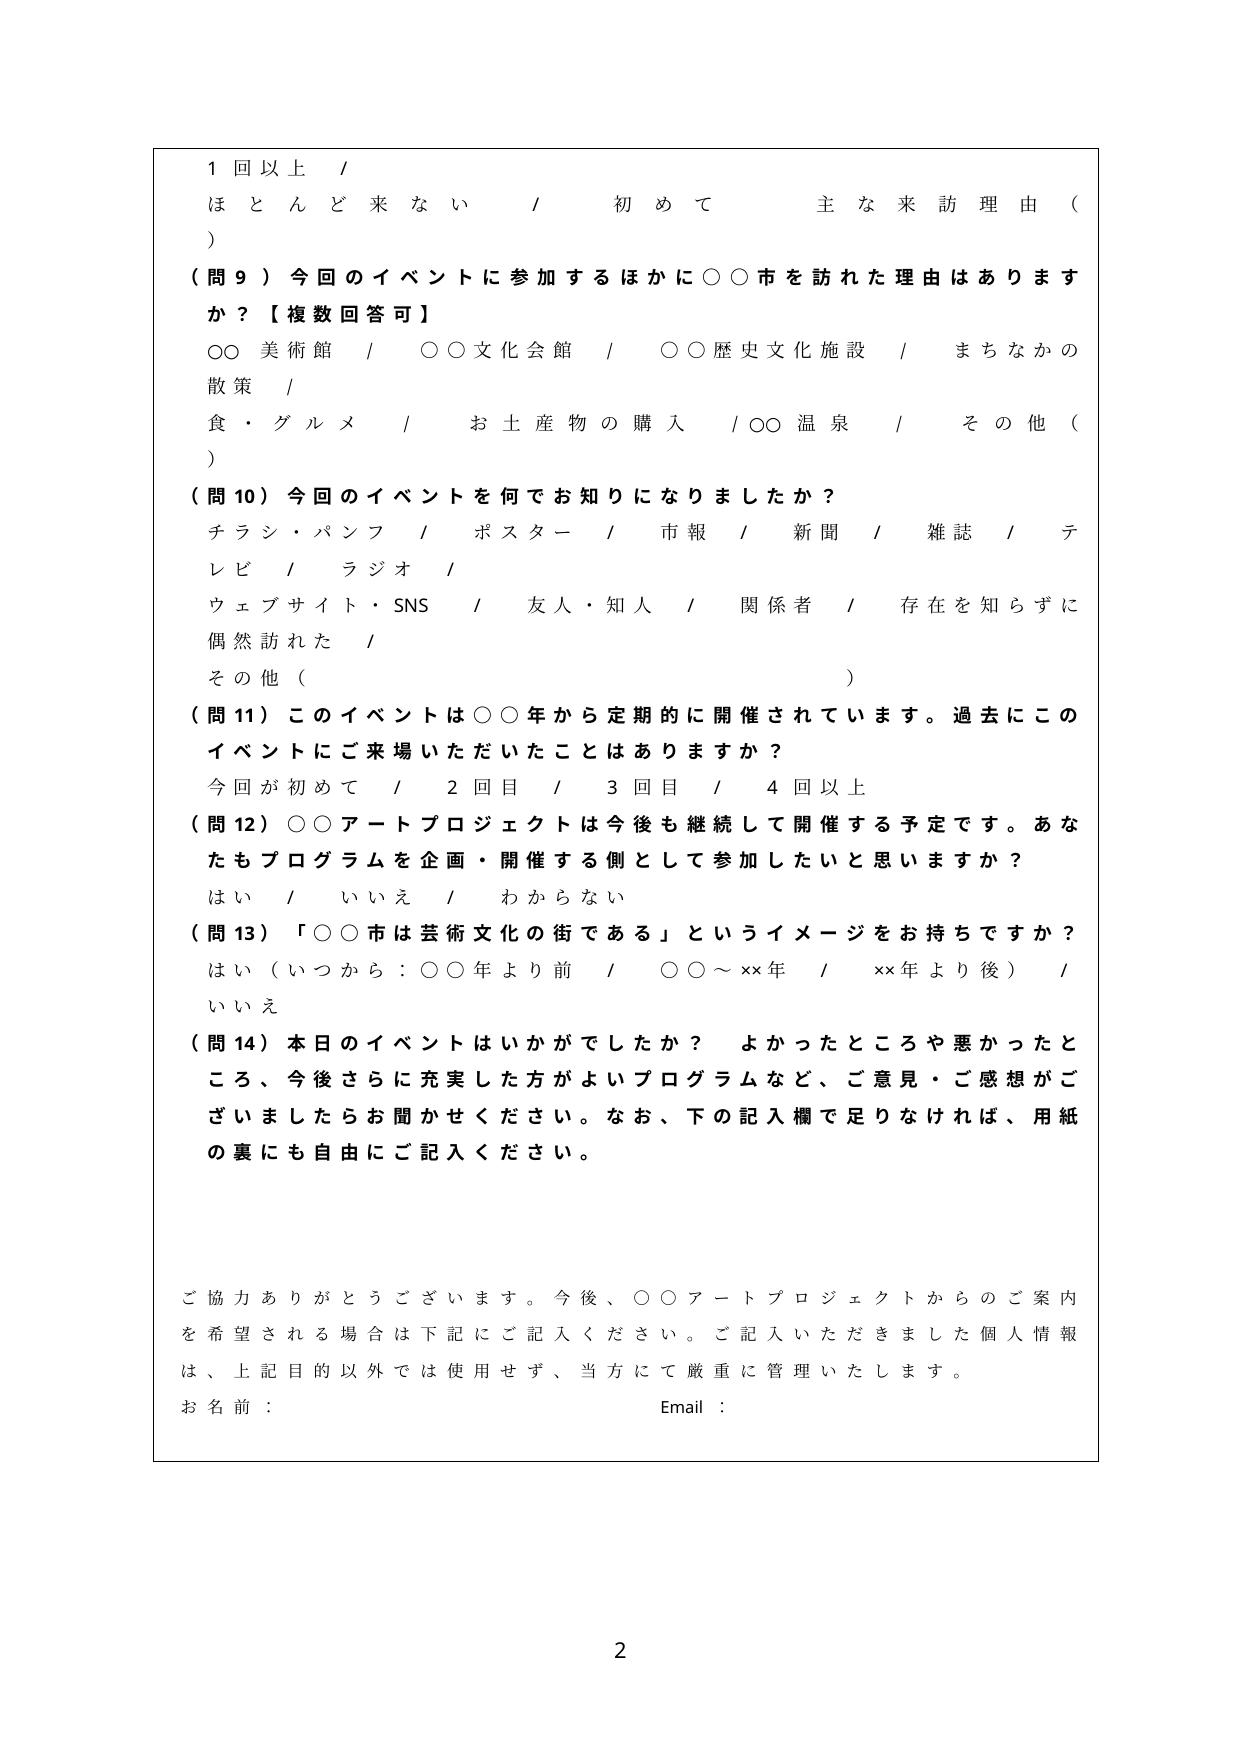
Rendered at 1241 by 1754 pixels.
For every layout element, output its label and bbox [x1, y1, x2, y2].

table_header [154, 149, 1098, 1461]
